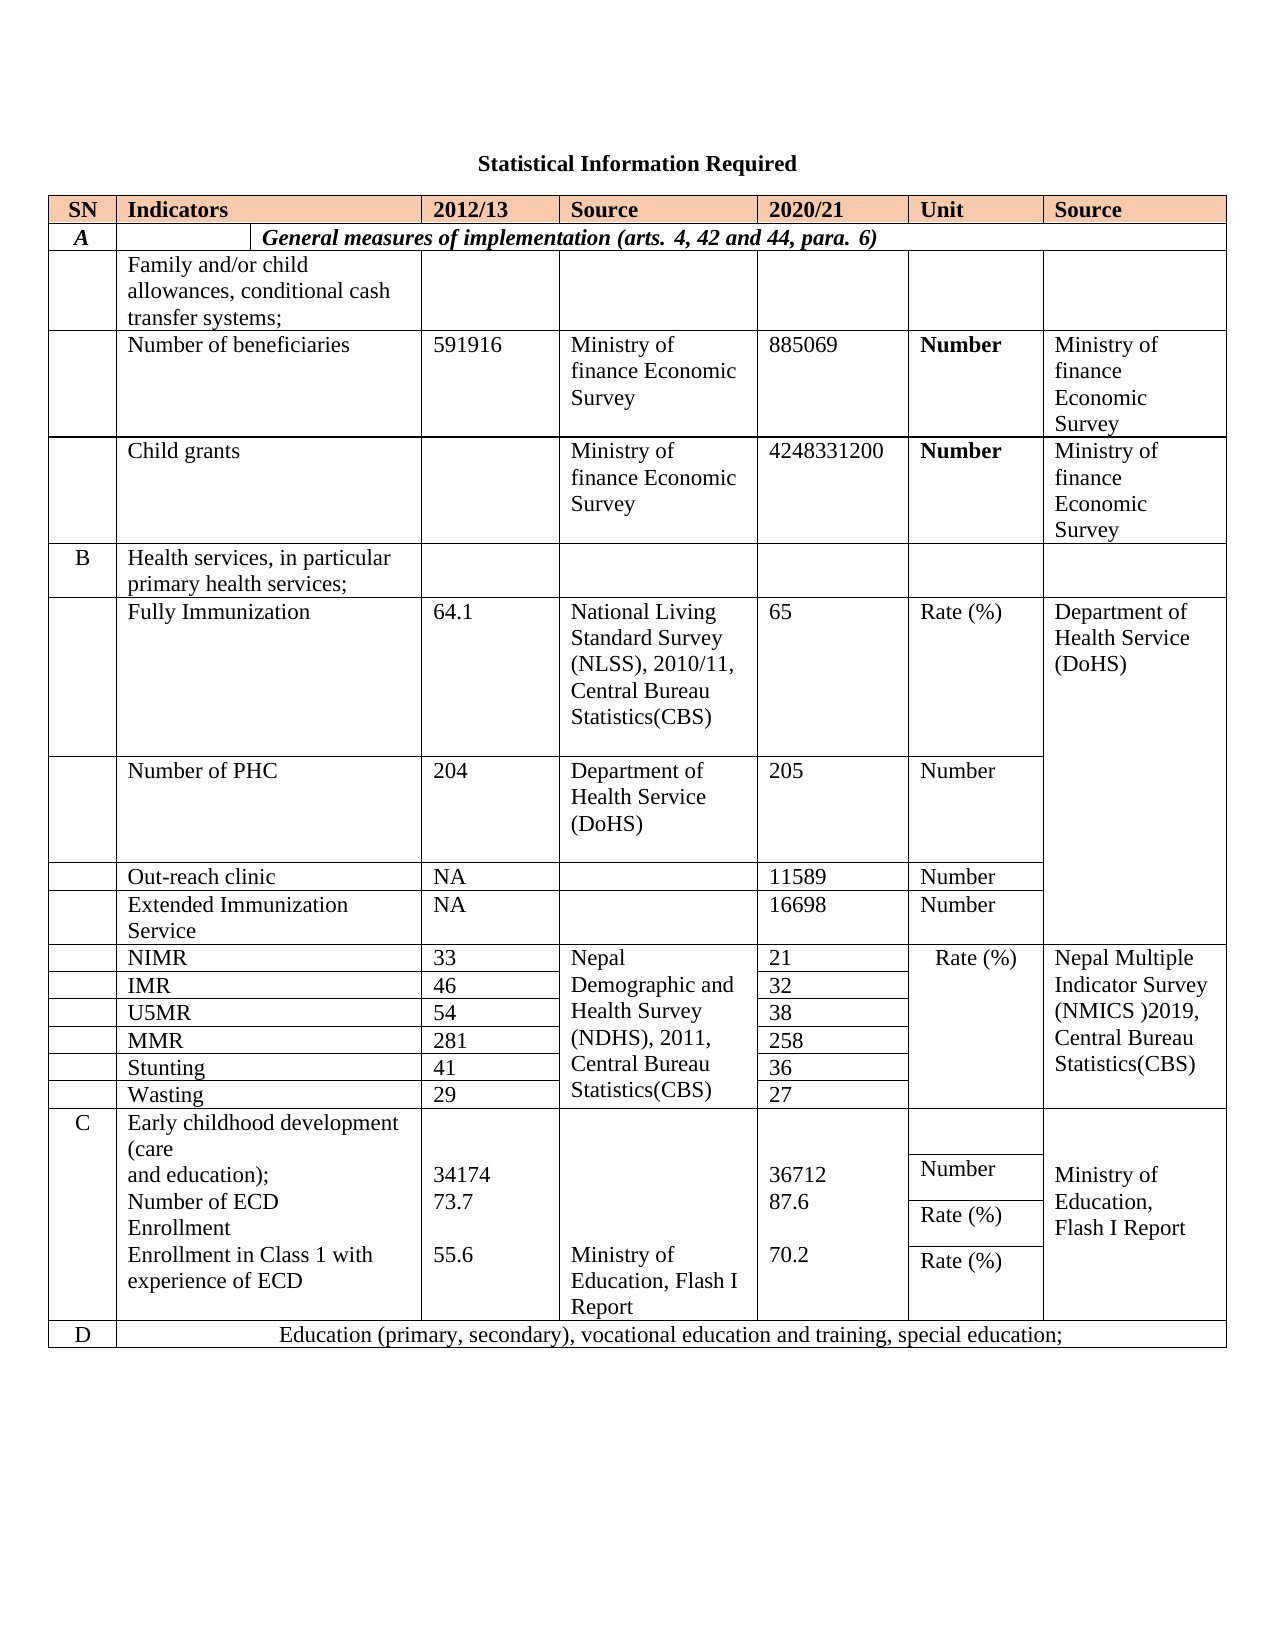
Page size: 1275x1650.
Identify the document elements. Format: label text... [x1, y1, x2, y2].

table_cell General measures of implementation (arts. 4, 42 and 44, para. 6) [251, 224, 1226, 250]
table_header Source [1044, 196, 1226, 222]
table_cell 41 [422, 1054, 559, 1080]
table_cell [49, 1081, 116, 1108]
table_header Unit [909, 196, 1043, 222]
table_cell [49, 1054, 116, 1080]
table_header Source [560, 196, 757, 222]
table_cell [117, 224, 250, 250]
table_cell 21 [758, 945, 908, 971]
table_cell 33 [422, 945, 559, 971]
table_cell [49, 598, 116, 756]
table_cell 204 [422, 757, 559, 862]
table_cell Fully Immunization [117, 598, 421, 756]
table_cell [49, 331, 116, 436]
table_cell 46 [422, 972, 559, 998]
table_cell [560, 891, 757, 943]
table_cell 11589 [758, 863, 908, 890]
text Statistical Information Required [150, 150, 1125, 176]
table_cell Rate (%) [909, 598, 1043, 756]
table_cell D [49, 1321, 116, 1347]
table_cell Department of Health Service (DoHS) [560, 757, 757, 862]
table_cell Number [909, 891, 1043, 943]
table_cell Nepal Demographic and Health Survey (NDHS), 2011, Central Bureau Statistics(CBS) [560, 945, 757, 1108]
table_cell [560, 251, 757, 330]
table_cell [758, 251, 908, 330]
table_cell 64.1 [422, 598, 559, 756]
table_cell National Living Standard Survey (NLSS), 2010/11, Central Bureau Statistics(CBS) [560, 598, 757, 756]
table_cell Ministry of Education, Flash I Report [560, 1109, 757, 1320]
table_cell [49, 945, 116, 971]
table_cell Number of beneficiaries [117, 331, 421, 436]
table_cell Number [909, 331, 1043, 436]
table_cell NA [422, 891, 559, 943]
table_cell 16698 [758, 891, 908, 943]
table_cell Number [909, 438, 1043, 543]
table_cell A [49, 224, 116, 250]
table_cell Early childhood development (care and education); Number of ECD Enrollment Enrollment in Class 1 with experience of ECD [117, 1109, 421, 1320]
table_cell [49, 891, 116, 943]
table_cell Ministry of finance Economic Survey [1044, 331, 1226, 436]
table_cell Family and/or child allowances, conditional cash transfer systems; [117, 251, 421, 330]
table_cell C [49, 1109, 116, 1320]
table_cell NIMR [117, 945, 421, 971]
table_cell 4248331200 [758, 438, 908, 543]
table_cell MMR [117, 1027, 421, 1053]
table_cell Number [909, 1155, 1043, 1200]
table_cell Rate (%) [909, 1201, 1043, 1246]
table_cell 258 [758, 1027, 908, 1053]
table_cell [49, 999, 116, 1026]
table_cell [49, 1027, 116, 1053]
table_cell Ministry of finance Economic Survey [560, 331, 757, 436]
table_cell [49, 757, 116, 862]
table_cell [1044, 544, 1226, 597]
table_cell [560, 863, 757, 890]
table_cell Nepal Multiple Indicator Survey (NMICS )2019, Central Bureau Statistics(CBS) [1044, 945, 1226, 1108]
table_cell [49, 972, 116, 998]
table_cell [909, 251, 1043, 330]
table_cell 36 [758, 1054, 908, 1080]
table_cell Ministry of finance Economic Survey [1044, 438, 1226, 543]
table_header 2020/21 [758, 196, 908, 222]
table_cell IMR [117, 972, 421, 998]
table_cell Department of Health Service (DoHS) [1044, 598, 1226, 943]
table_cell Ministry of Education, Flash I Report [1044, 1109, 1226, 1320]
table_header SN [49, 196, 116, 222]
table_cell NA [422, 863, 559, 890]
table_cell [49, 863, 116, 890]
table_cell 885069 [758, 331, 908, 436]
table_cell 54 [422, 999, 559, 1026]
table_cell Health services, in particular primary health services; [117, 544, 421, 597]
table_cell Extended Immunization Service [117, 891, 421, 943]
table_cell [758, 544, 908, 597]
table_cell [49, 251, 116, 330]
table_cell 29 [422, 1081, 559, 1108]
table_cell Ministry of finance Economic Survey [560, 438, 757, 543]
table_cell [422, 438, 559, 543]
table_cell [49, 438, 116, 543]
table_cell Number [909, 757, 1043, 862]
table_cell Number [909, 863, 1043, 890]
table_cell [560, 544, 757, 597]
table_cell Number of PHC [117, 757, 421, 862]
table_cell 32 [758, 972, 908, 998]
table_cell B [49, 544, 116, 597]
table_cell Out-reach clinic [117, 863, 421, 890]
table_cell 38 [758, 999, 908, 1026]
table_cell Wasting [117, 1081, 421, 1108]
table_header 2012/13 [422, 196, 559, 222]
table_cell [909, 544, 1043, 597]
table_cell Child grants [117, 438, 421, 543]
table_cell 34174 73.7 55.6 [422, 1109, 559, 1320]
table_cell [422, 251, 559, 330]
table_cell 591916 [422, 331, 559, 436]
table_cell [422, 544, 559, 597]
table_cell U5MR [117, 999, 421, 1026]
table_header Indicators [117, 196, 421, 222]
table_cell Education (primary, secondary), vocational education and training, special education; [117, 1321, 1226, 1347]
table_cell Rate (%) [909, 945, 1043, 1108]
table_cell 27 [758, 1081, 908, 1108]
table_cell Stunting [117, 1054, 421, 1080]
table_cell Rate (%) [909, 1247, 1043, 1320]
table_cell 205 [758, 757, 908, 862]
table_cell 36712 87.6 70.2 [758, 1109, 908, 1320]
table_cell 281 [422, 1027, 559, 1053]
table_cell [909, 1109, 1043, 1154]
table_cell 65 [758, 598, 908, 756]
table_cell [1044, 251, 1226, 330]
